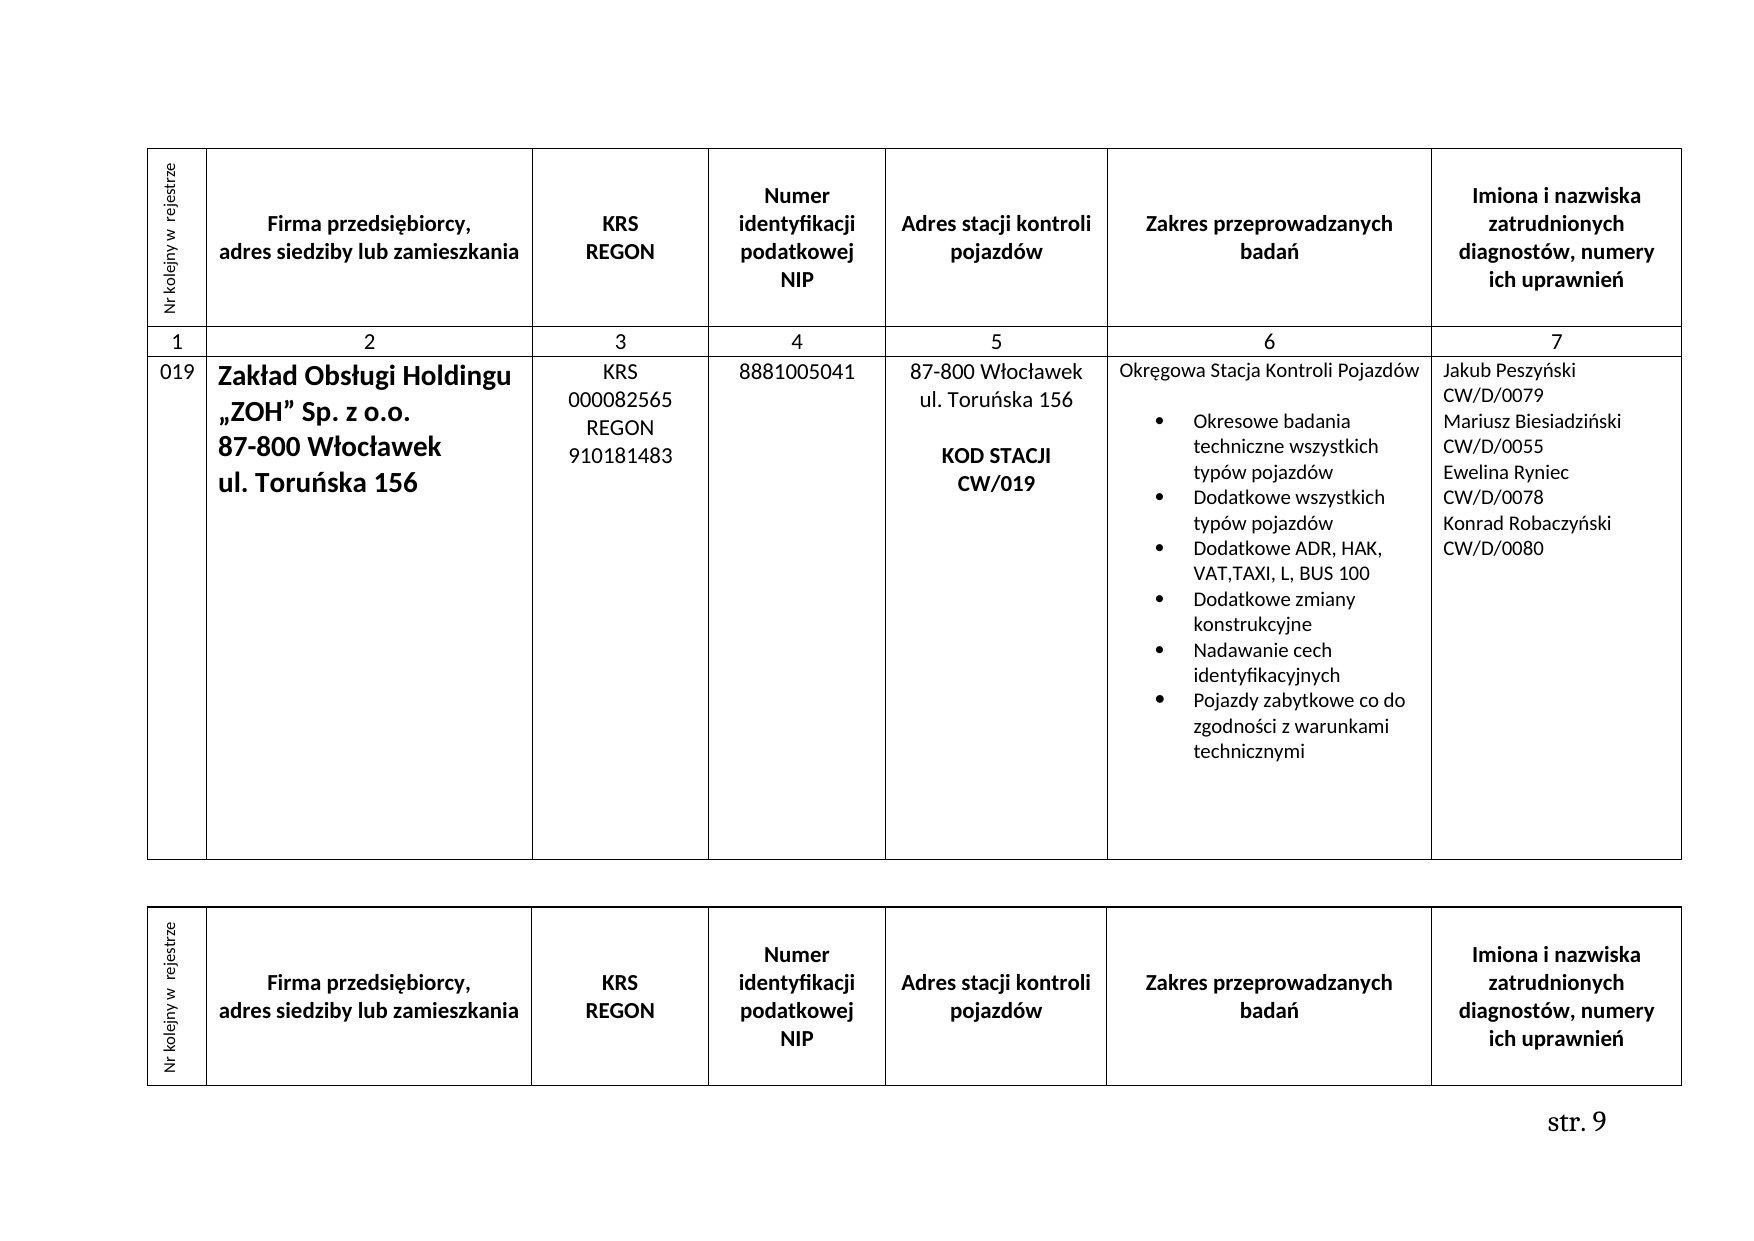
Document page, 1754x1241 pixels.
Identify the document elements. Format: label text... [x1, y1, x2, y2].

table_cell Zakres przeprowadzanych badań [1108, 149, 1431, 326]
table_cell 1 [148, 327, 206, 356]
table_header Zakres przeprowadzanych badań [1107, 908, 1431, 1085]
table_header Numer identyfikacji podatkowej NIP [709, 908, 885, 1085]
table_cell 6 [1108, 327, 1431, 356]
table_cell Nr kolejny w rejestrze [148, 149, 206, 326]
table_cell Firma przedsiębiorcy, adres siedziby lub zamieszkania [207, 149, 532, 326]
table_cell Numer identyfikacji podatkowej NIP [709, 149, 885, 326]
table_cell Jakub Peszyński CW/D/0079 Mariusz Biesiadziński CW/D/0055 Ewelina Ryniec CW/D/0078 Konrad Robaczyński CW/D/0080 [1432, 357, 1681, 858]
table_cell 2 [207, 327, 532, 356]
table_header Firma przedsiębiorcy, adres siedziby lub zamieszkania [207, 908, 531, 1085]
table_cell 3 [533, 327, 708, 356]
table_cell Zakład Obsługi Holdingu „ZOH” Sp. z o.o. 87-800 Włocławek ul. Toruńska 156 [207, 357, 532, 858]
table_cell 8881005041 [709, 357, 885, 858]
table_cell 7 [1432, 327, 1681, 356]
table_cell 87-800 Włocławek ul. Toruńska 156 KOD STACJI CW/019 [886, 357, 1107, 858]
table_cell KRS 000082565 REGON 910181483 [533, 357, 708, 858]
table_cell KRS REGON [533, 149, 708, 326]
table_header Adres stacji kontroli pojazdów [886, 908, 1106, 1085]
table_cell Okręgowa Stacja Kontroli Pojazdów Okresowe badania techniczne wszystkich typów pojazdów Dodatkowe wszystkich typów pojazdów Dodatkowe ADR, HAK, VAT,TAXI, L, BUS 100 Dodatkowe zmiany konstrukcyjne Nadawanie cech identyfikacyjnych Pojazdy zabytkowe co do zgodności z warunkami technicznymi [1108, 357, 1431, 858]
table_cell 019 [148, 357, 206, 858]
table_header Imiona i nazwiska zatrudnionych diagnostów, numery ich uprawnień [1432, 908, 1681, 1085]
table_header Nr kolejny w rejestrze [148, 908, 206, 1085]
table_header KRS REGON [532, 908, 708, 1085]
table_cell 4 [709, 327, 885, 356]
table_cell Imiona i nazwiska zatrudnionych diagnostów, numery ich uprawnień [1432, 149, 1681, 326]
table_cell 5 [886, 327, 1107, 356]
table_cell Adres stacji kontroli pojazdów [886, 149, 1107, 326]
